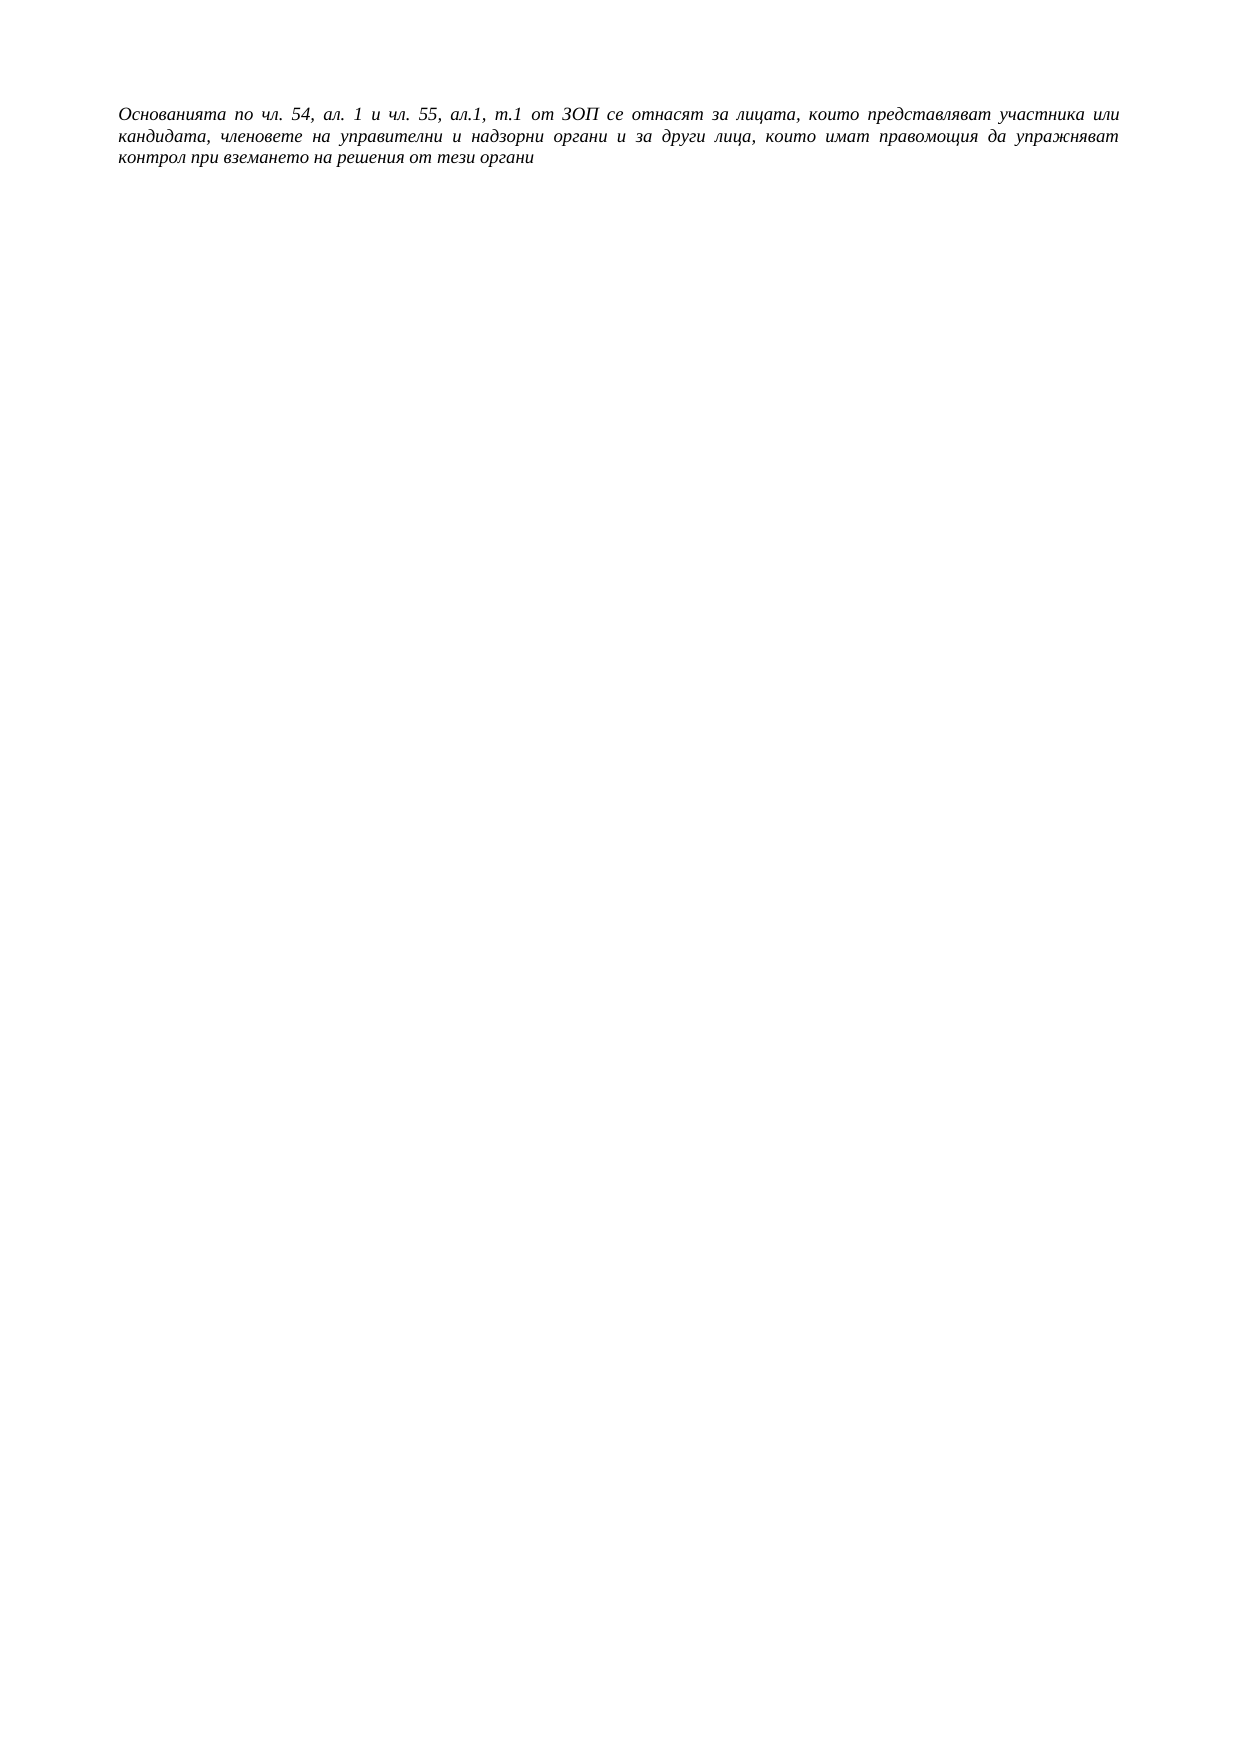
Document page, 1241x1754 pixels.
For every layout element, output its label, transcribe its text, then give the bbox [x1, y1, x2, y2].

text Основанията по чл. 54, ал. 1 и чл. 55, ал.1, т.1 от ЗОП се отнасят за лицата, които представляват участника или кандидата, членовете на управителни и надзорни органи и за други лица, които имат правомощия да упражняват контрол при вземането на решения от тези органи [118, 103, 1122, 168]
